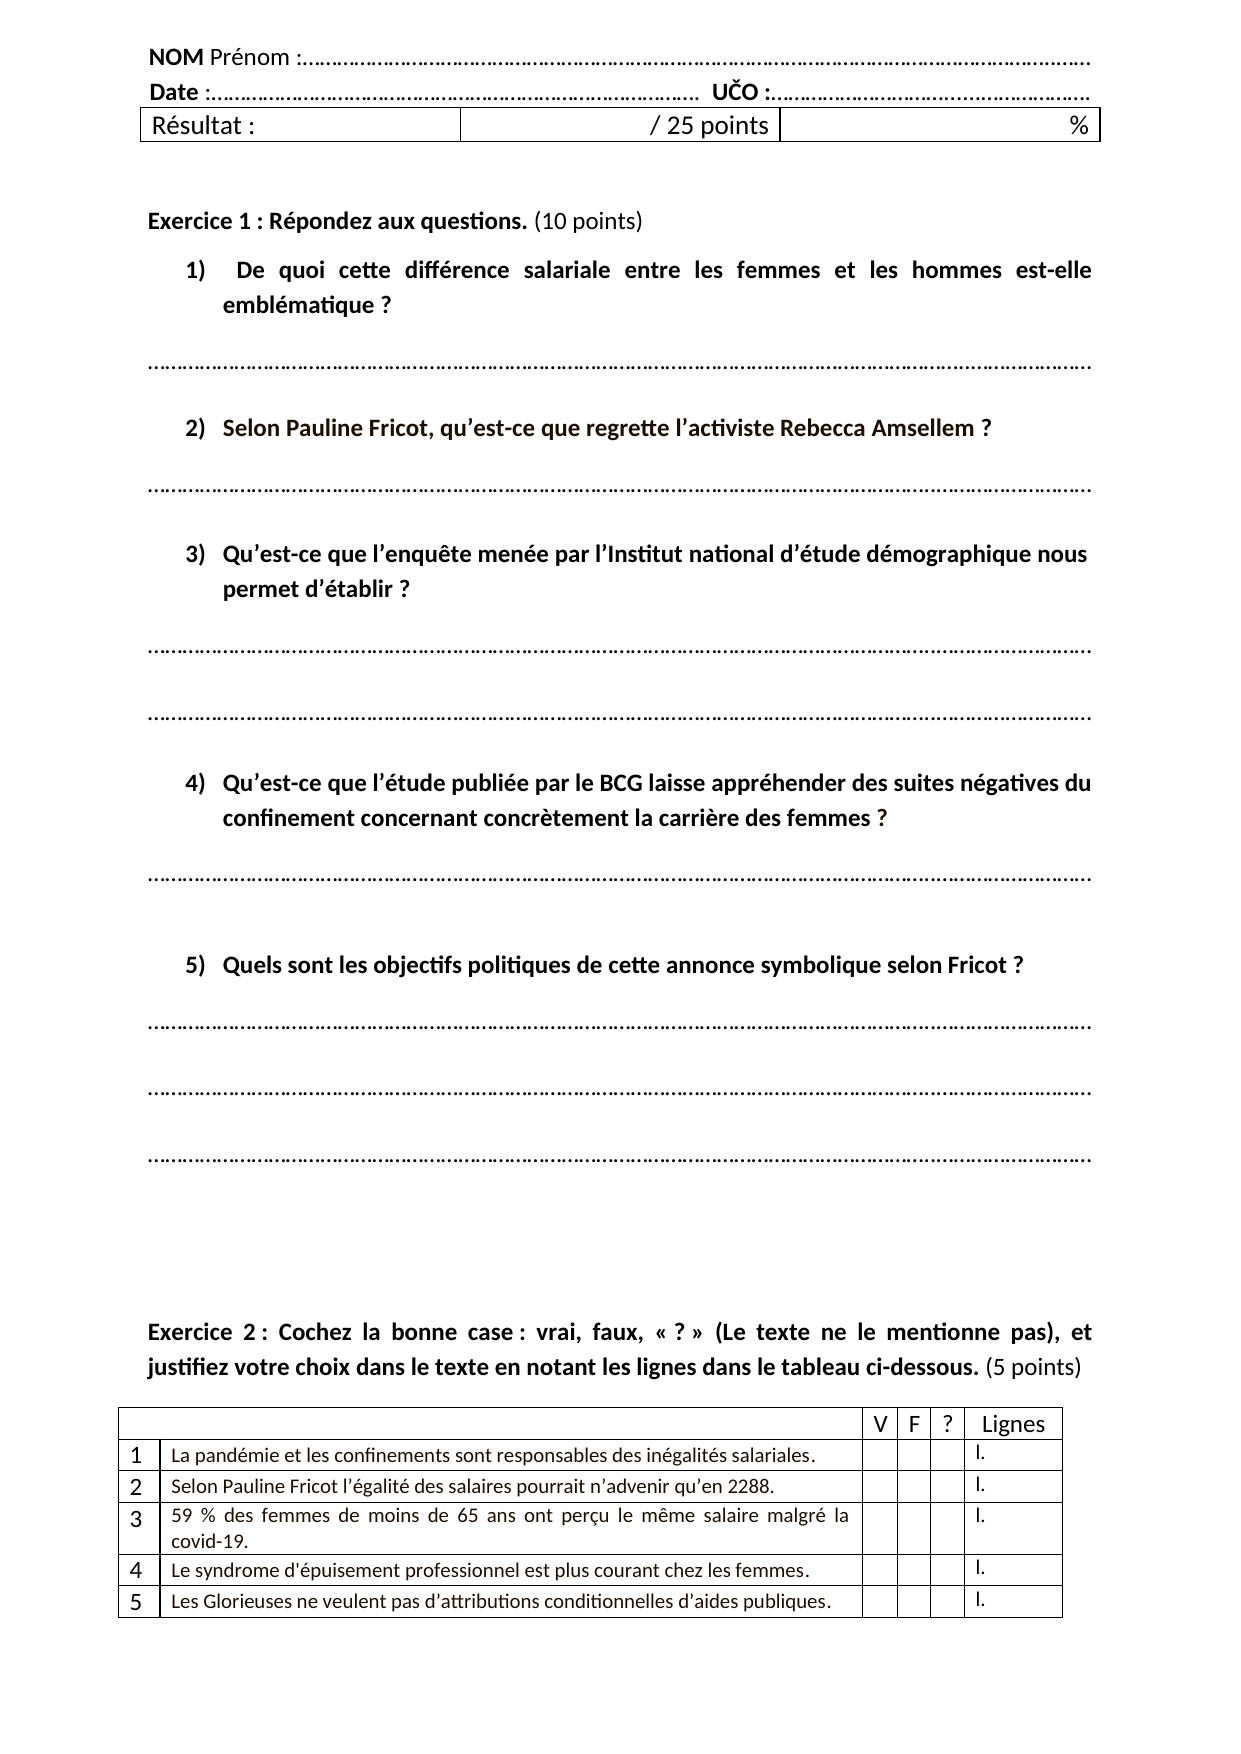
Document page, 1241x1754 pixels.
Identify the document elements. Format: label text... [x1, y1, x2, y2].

table_cell Le syndrome d'épuisement professionnel est plus courant chez les femmes. [161, 1555, 862, 1585]
table_cell l. [965, 1503, 1062, 1553]
table_cell [931, 1555, 964, 1585]
table_header V [863, 1408, 897, 1438]
text ………………………………………………………………………………………………………………………..……………………… [148, 468, 1092, 498]
table_cell [898, 1503, 930, 1553]
table_cell 1 [119, 1440, 159, 1470]
table_cell [863, 1586, 897, 1617]
table_cell l. [965, 1471, 1062, 1502]
table_cell 59 % des femmes de moins de 65 ans ont perçu le même salaire malgré la covid-19. [161, 1503, 862, 1553]
table_cell [898, 1555, 930, 1585]
list Qu’est-ce que l’enquête menée par l’Institut national d’étude démographique nous permet d’établir ? [185, 538, 1092, 604]
table_header Lignes [965, 1408, 1062, 1438]
table_cell [863, 1503, 897, 1553]
text ………………………………………………………………………………………………………………………..……………………… [148, 857, 1092, 888]
table_cell Selon Pauline Fricot l’égalité des salaires pourrait n’advenir qu’en 2288. [161, 1471, 862, 1502]
table_header F [898, 1408, 930, 1438]
table_cell [931, 1503, 964, 1553]
text ………………………………………………………………………………………………………………………..……………………… [148, 629, 1092, 660]
table_cell [863, 1440, 897, 1470]
table_cell Les Glorieuses ne veulent pas d’attributions conditionnelles d’aides publiques. [161, 1586, 862, 1617]
table_cell La pandémie et les confinements sont responsables des inégalités salariales. [161, 1440, 862, 1470]
text ………………………………………………………………………………………………………………………..……………………… [148, 1138, 1092, 1168]
text Exercice 2 : Cochez la bonne case : vrai, faux, « ? » (Le texte ne le mentionne pas), et justifiez votre choix dans le texte en notant les lignes dans le tableau ci-dessous. (5 points) [148, 1316, 1092, 1382]
list Selon Pauline Fricot, qu’est-ce que regrette l’activiste Rebecca Amsellem ? [185, 412, 1092, 442]
table_cell [898, 1471, 930, 1502]
table_cell [931, 1471, 964, 1502]
table_cell l. [965, 1555, 1062, 1585]
table_cell [931, 1586, 964, 1617]
text ………………………………………………………………………………………………………………………..……………………… [148, 1005, 1092, 1035]
table_cell [863, 1471, 897, 1502]
text ……………………………………………………………………………………………………………………………..………………… [148, 345, 1092, 376]
table_header ? [931, 1408, 964, 1438]
table_cell l. [965, 1586, 1062, 1617]
list Quels sont les objectifs politiques de cette annonce symbolique selon Fricot ? [185, 949, 1092, 979]
table_cell [931, 1440, 964, 1470]
table_cell [863, 1555, 897, 1585]
list Qu’est-ce que l’étude publiée par le BCG laisse appréhender des suites négatives du confinement concernant concrètement la carrière des femmes ? [185, 767, 1092, 832]
table_cell [898, 1586, 930, 1617]
text ………………………………………………………………………………………………………………………..……………………… [148, 696, 1092, 726]
table_cell [898, 1440, 930, 1470]
table_cell 4 [119, 1555, 159, 1585]
table_cell 3 [119, 1503, 159, 1553]
table_cell l. [965, 1440, 1062, 1470]
text Exercice 1 : Répondez aux questions. (10 points) [148, 205, 1092, 236]
list De quoi cette différence salariale entre les femmes et les hommes est-elle emblématique ? [185, 254, 1092, 320]
text ………………………………………………………………………………………………………………………..……………………… [148, 1071, 1092, 1102]
table_cell 2 [119, 1471, 159, 1502]
table_header [119, 1408, 862, 1438]
table_cell 5 [119, 1586, 159, 1617]
